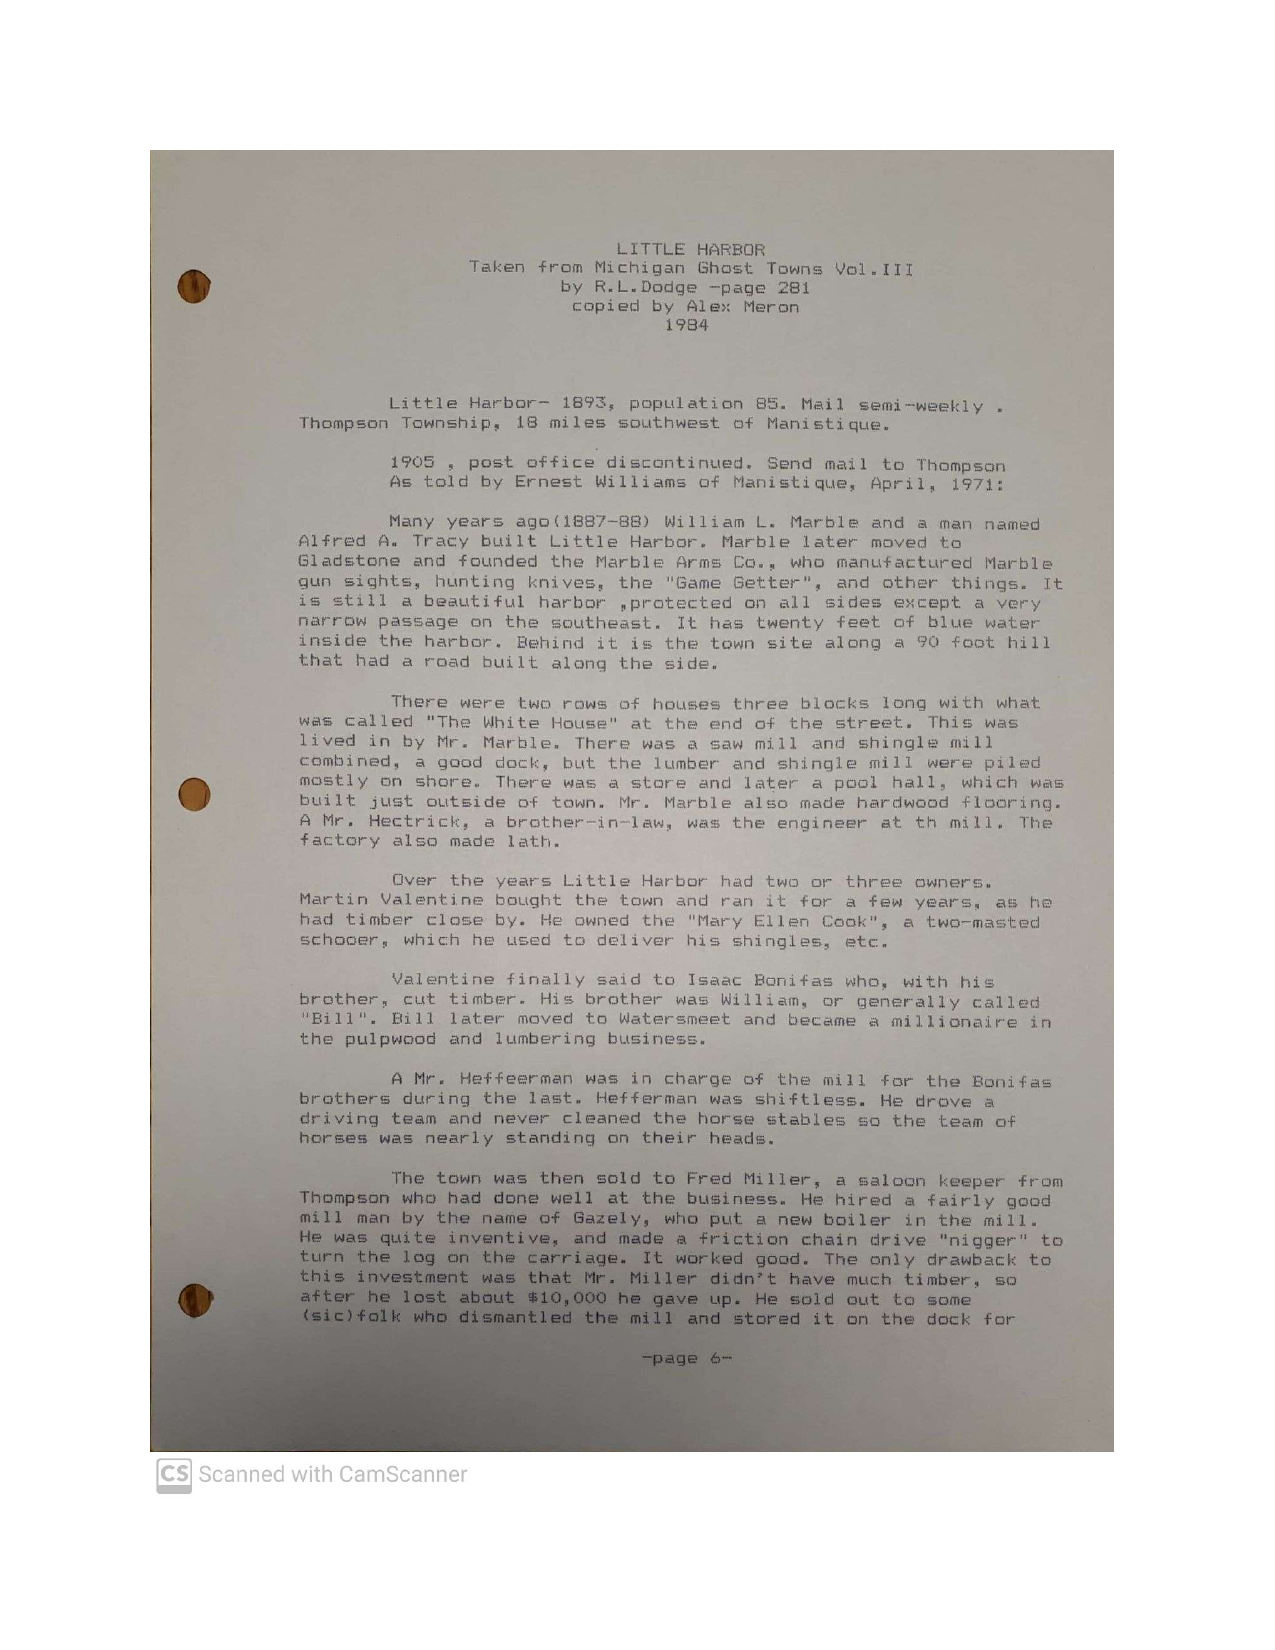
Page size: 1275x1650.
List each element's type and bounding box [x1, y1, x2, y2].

picture [150, 150, 1114, 1500]
